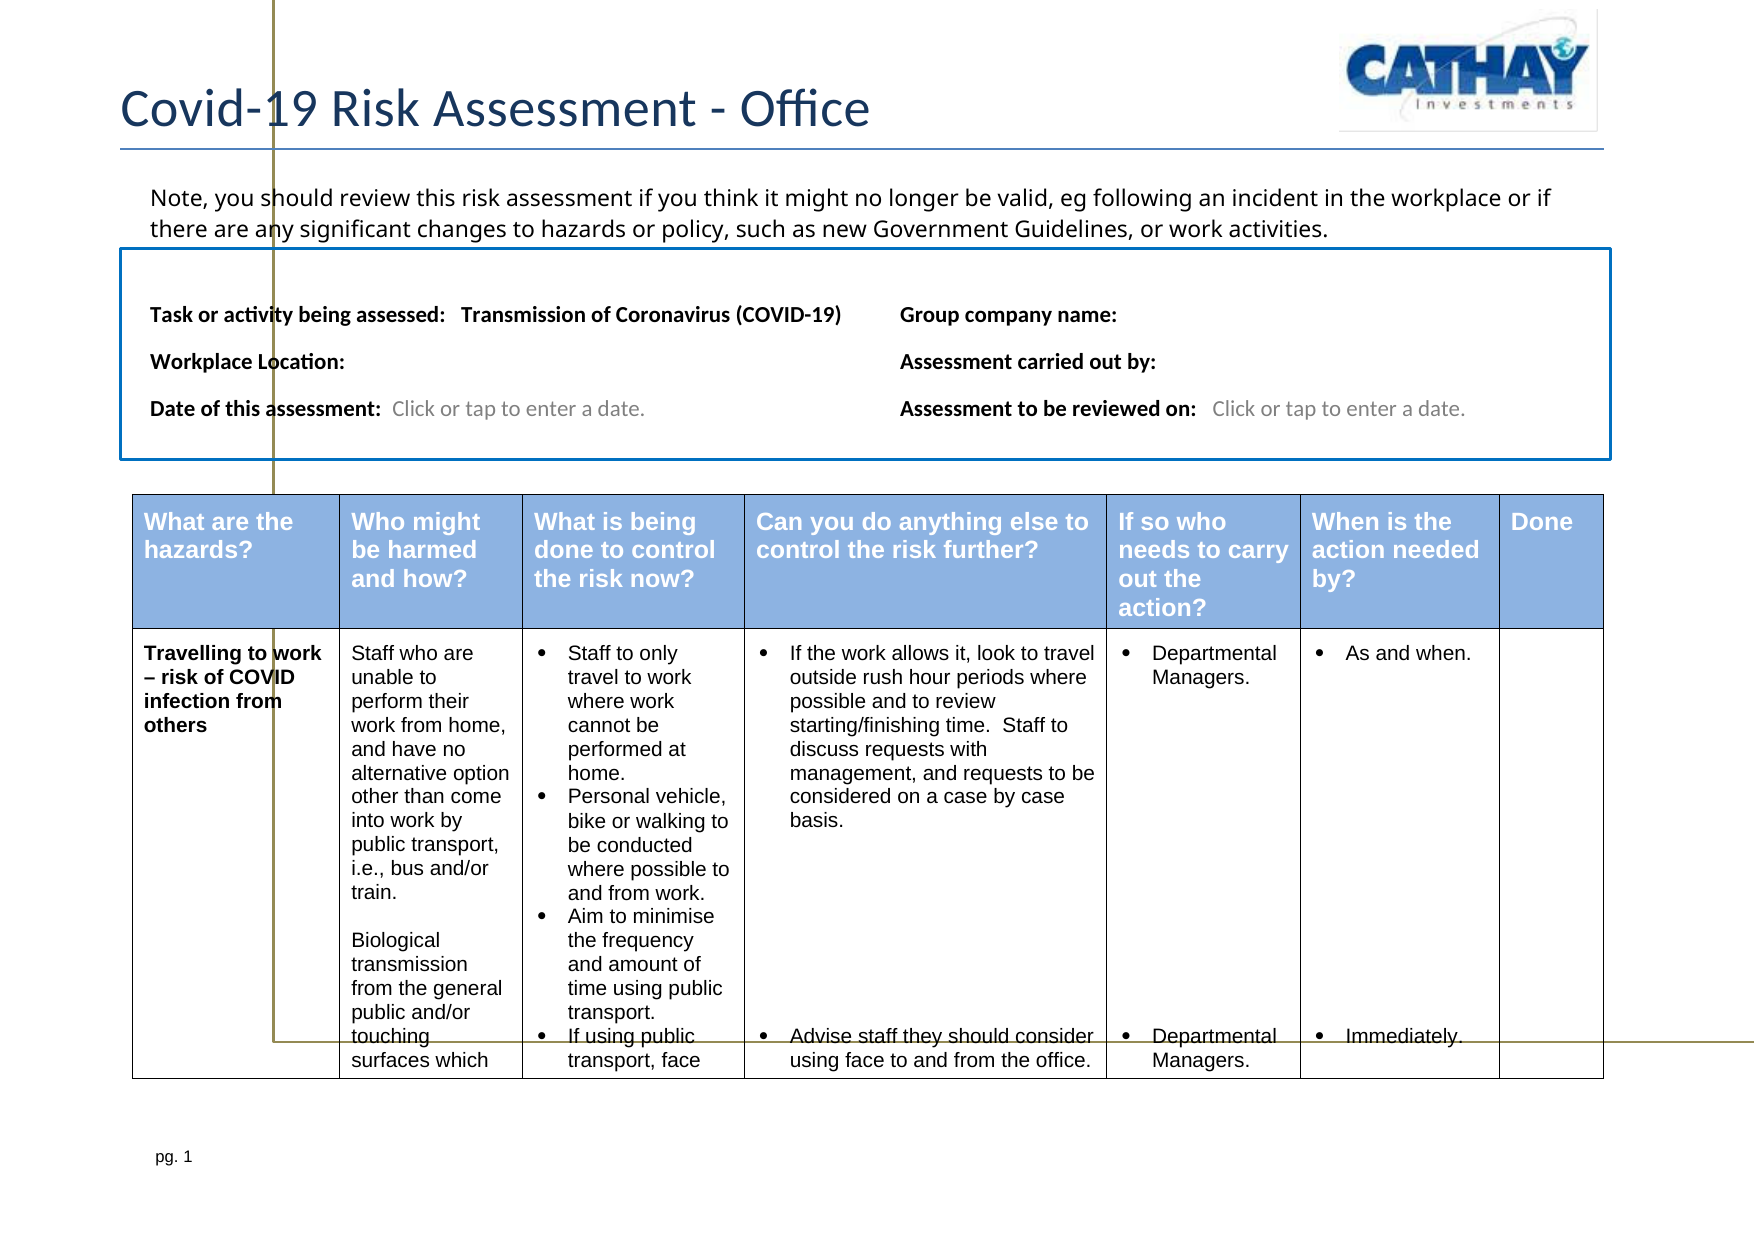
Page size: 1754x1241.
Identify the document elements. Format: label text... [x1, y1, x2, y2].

text Task or activity being assessed: Transmission of Coronavirus (COVID-19) Group company name: [150, 300, 1604, 328]
table_header Done [1500, 495, 1603, 628]
text Date of this assessment: Assessment to be reviewed on: [150, 394, 1604, 422]
text Note, you should review this risk assessment if you think it might no longer be valid, eg following an incident in the workplace or if there are any significant changes to hazards or policy, such as new Government Guidelines, or work activities. [150, 182, 1604, 244]
table_header If so who needs to carry out the action? [1107, 495, 1300, 628]
table_cell [1500, 629, 1603, 1078]
table_header Who might be harmed and how? [340, 495, 522, 628]
picture [1339, 9, 1599, 133]
text Workplace Location: Assessment carried out by: [150, 347, 1604, 375]
table_header What is being done to control the risk now? [523, 495, 744, 628]
table_cell Departmental Managers. Departmental Managers. Departmental Managers. [1107, 629, 1300, 1078]
table_cell Travelling to work – risk of COVID infection from others [133, 629, 339, 1078]
table_header What are the hazards? [133, 495, 339, 628]
table_header Can you do anything else to control the risk further? [745, 495, 1106, 628]
table_header When is the action needed by? [1301, 495, 1499, 628]
table_cell As and when. Immediately. Immediately. [1301, 629, 1499, 1078]
